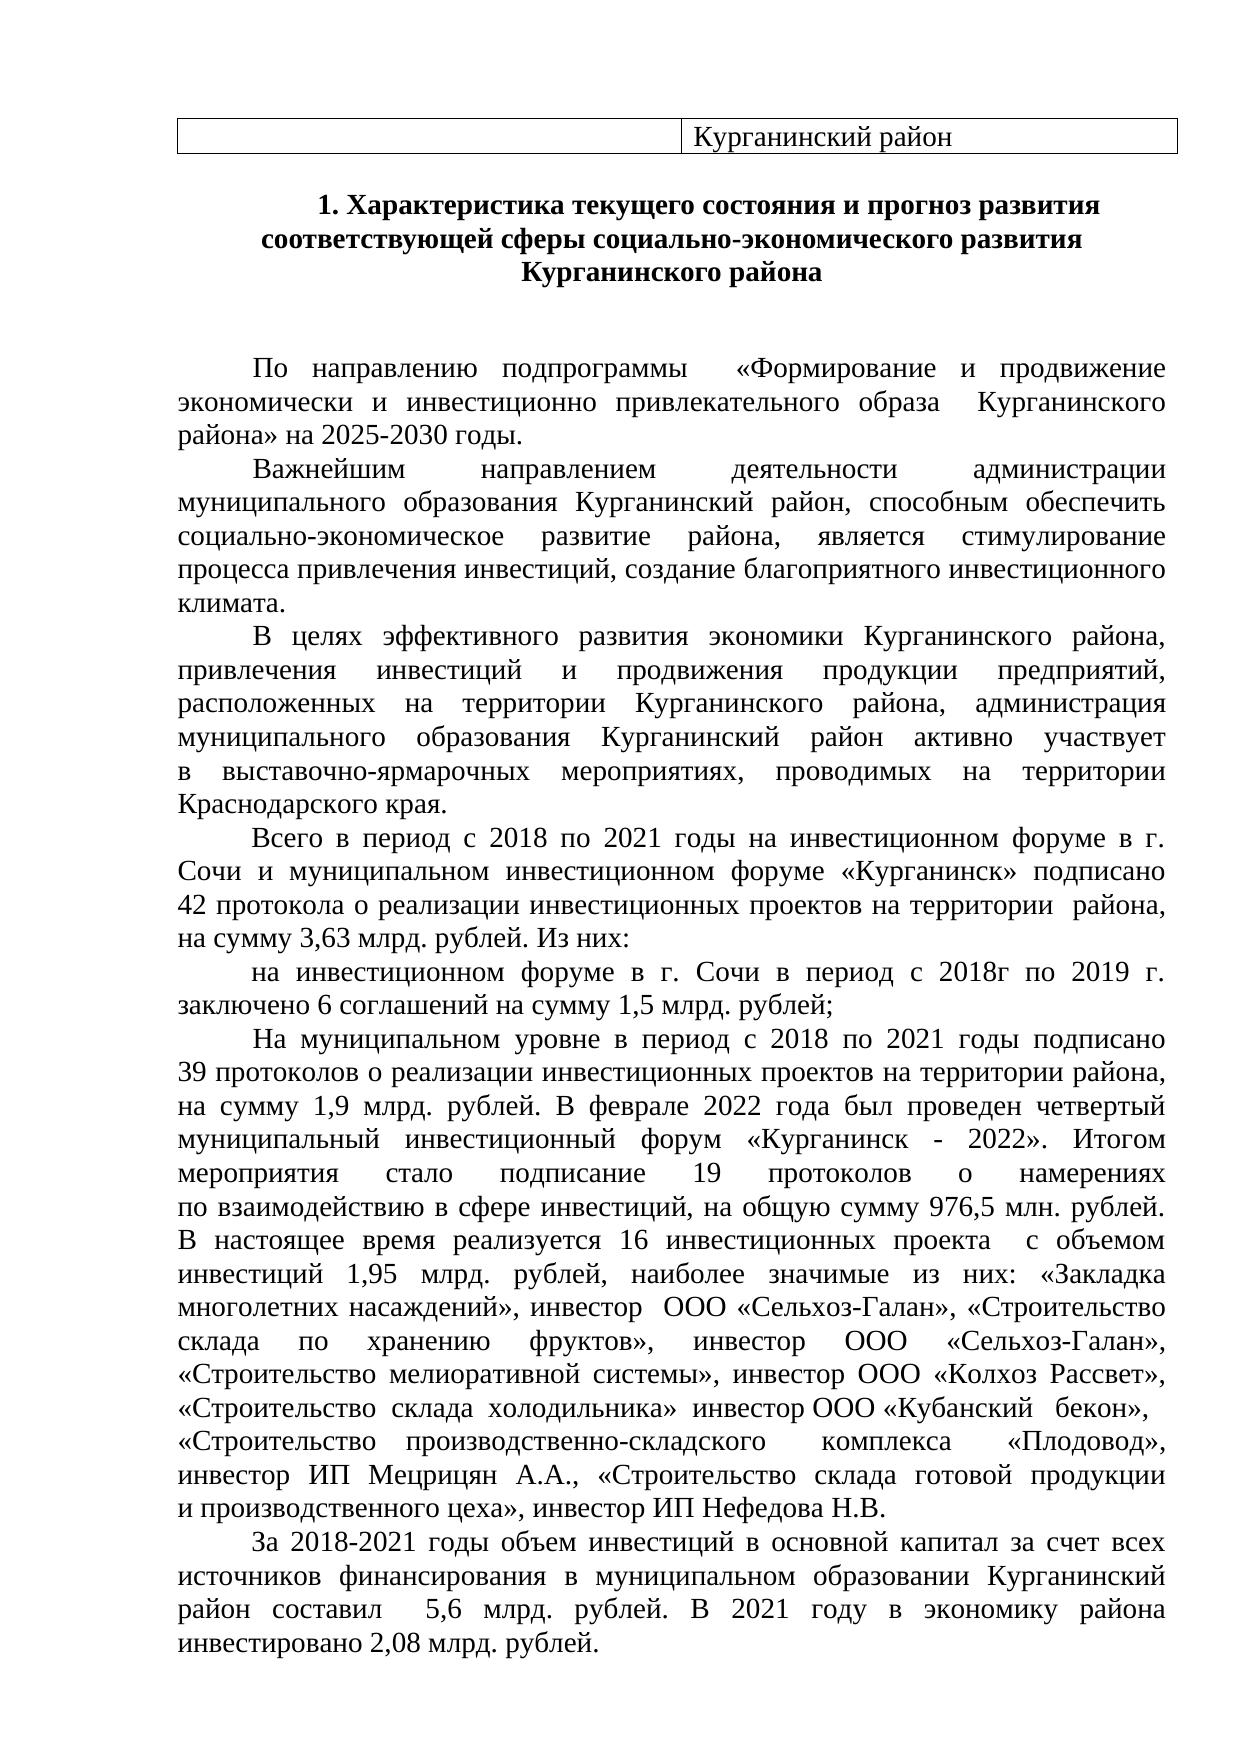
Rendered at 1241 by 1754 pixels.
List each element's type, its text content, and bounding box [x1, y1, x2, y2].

text На муниципальном уровне в период с 2018 по 2021 годы подписано 39 протоколов о реализации инвестиционных проектов на территории района, на сумму 1,9 млрд. рублей. В феврале 2022 года был проведен четвертый муниципальный инвестиционный форум «Курганинск - 2022». Итогом мероприятия стало подписание 19 протоколов о намерениях по взаимодействию в сфере инвестиций, на общую сумму 976,5 млн. рублей. В настоящее время реализуется 16 инвестиционных проекта с объемом инвестиций 1,95 млрд. рублей, наиболее значимые из них: «Закладка многолетних насаждений», инвестор ООО «Сельхоз-Галан», «Строительство склада по хранению фруктов», инвестор ООО «Сельхоз-Галан», «Строительство мелиоративной системы», инвестор ООО «Колхоз Рассвет», «Строительство склада холодильника» инвестор ООО «Кубанский бекон», «Строительство производственно-складского комплекса «Плодовод», инвестор ИП Мецрицян А.А., «Строительство склада готовой продукции и производственного цеха», инвестор ИП Нефедова Н.В. [177, 1021, 1167, 1524]
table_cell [682, 119, 1177, 153]
subtitle 1. Характеристика текущего состояния и прогноз развития соответствующей сферы социально-экономического развития Курганинского района [177, 187, 1167, 288]
text В целях эффективного развития экономики Курганинского района, привлечения инвестиций и продвижения продукции предприятий, расположенных на территории Курганинского района, администрация муниципального образования Курганинский район активно участвует в выставочно-ярмарочных мероприятиях, проводимых на территории Краснодарского края. [177, 618, 1167, 820]
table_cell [178, 119, 681, 153]
text По направлению подпрограммы «Формирование и продвижение экономически и инвестиционно привлекательного образа Курганинского района» на 2025-2030 годы. [177, 350, 1167, 451]
text на инвестиционном форуме в г. Сочи в период с 2018г по 2019 г. заключено 6 соглашений на сумму 1,5 млрд. рублей; [177, 954, 1167, 1021]
text Всего в период с 2018 по 2021 годы на инвестиционном форуме в г. Сочи и муниципальном инвестиционном форуме «Курганинск» подписано 42 протокола о реализации инвестиционных проектов на территории района, на сумму 3,63 млрд. рублей. Из них: [177, 820, 1167, 954]
text За 2018-2021 годы объем инвестиций в основной капитал за счет всех источников финансирования в муниципальном образовании Курганинский район составил 5,6 млрд. рублей. В 2021 году в экономику района инвестировано 2,08 млрд. рублей. [177, 1524, 1167, 1658]
text Важнейшим направлением деятельности администрации муниципального образования Курганинский район, способным обеспечить социально-экономическое развитие района, является стимулирование процесса привлечения инвестиций, создание благоприятного инвестиционного климата. [177, 451, 1167, 618]
